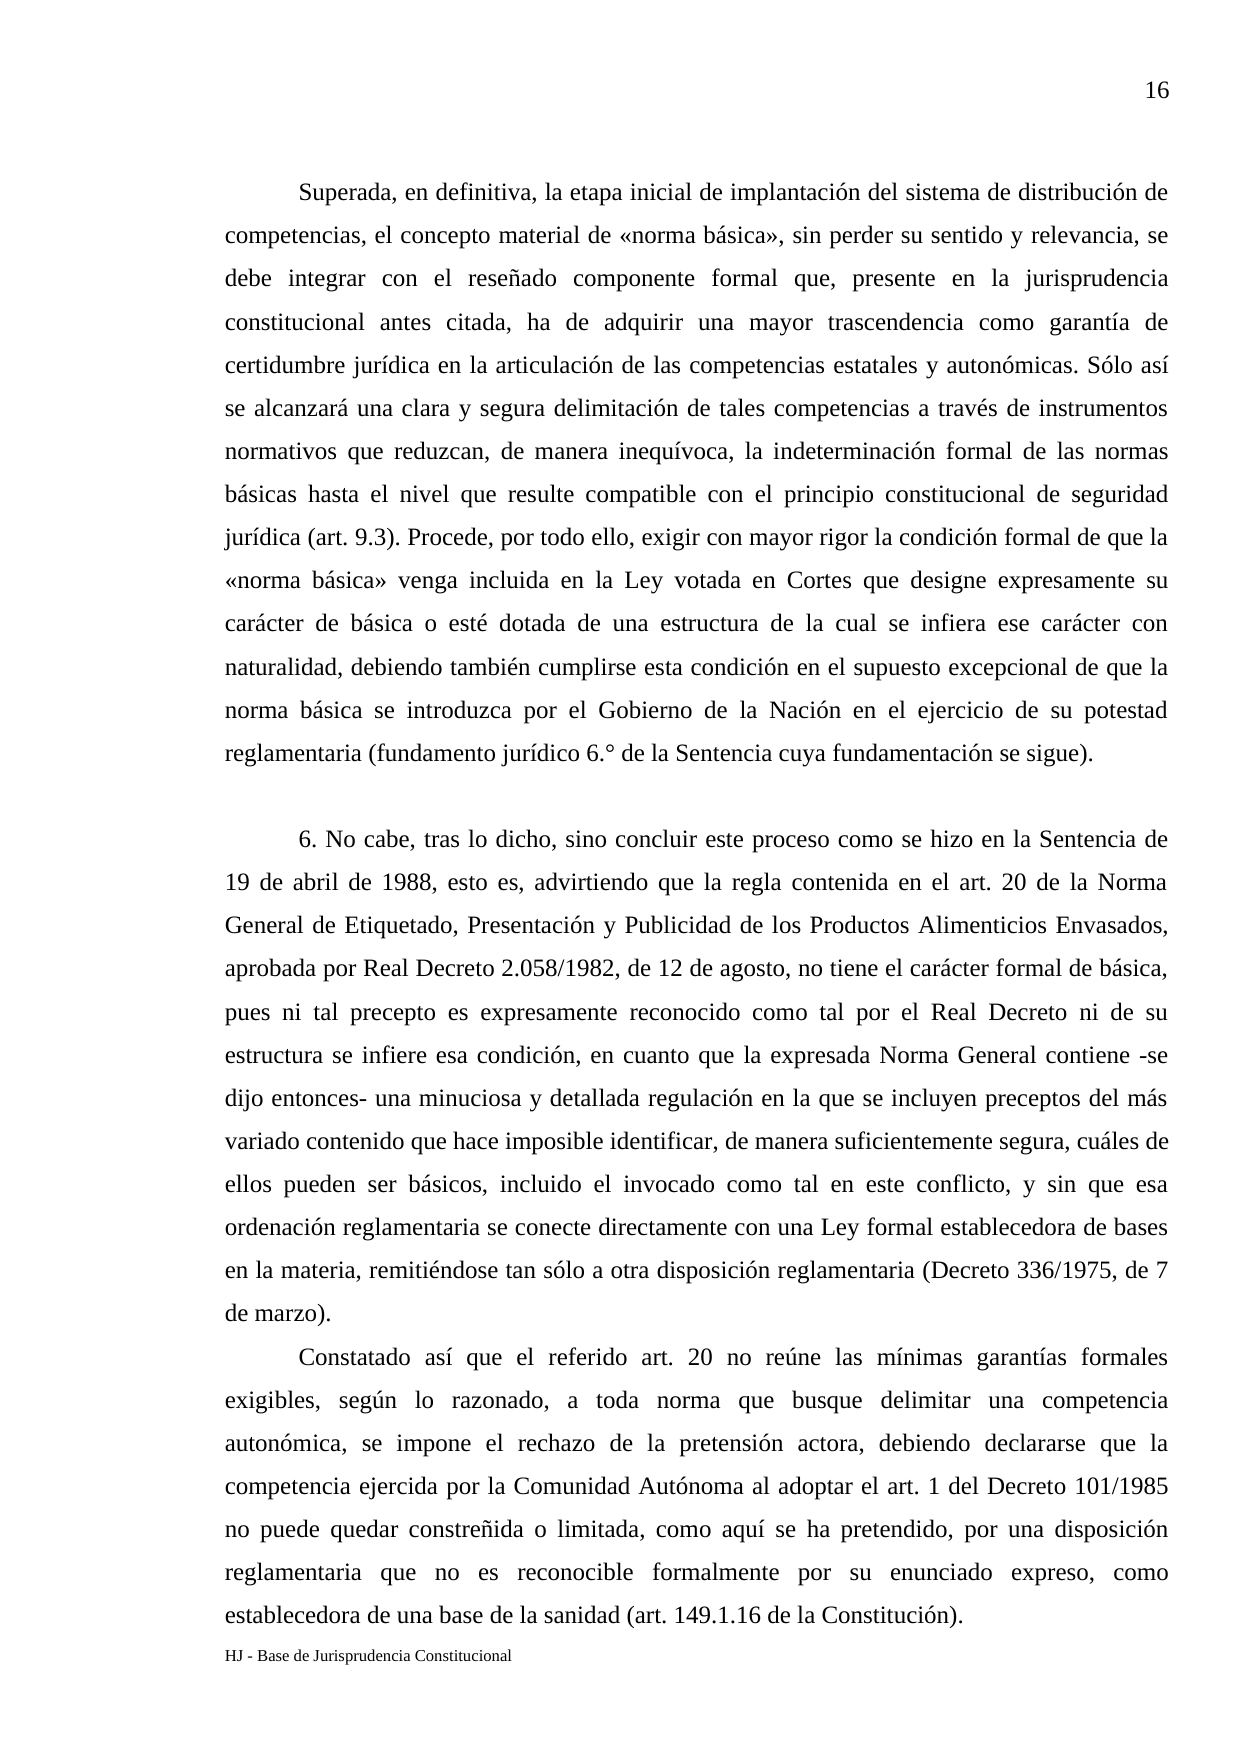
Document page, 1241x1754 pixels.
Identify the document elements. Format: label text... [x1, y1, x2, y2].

text 6. No cabe, tras lo dicho, sino concluir este proceso como se hizo en la Sentencia de 19 de abril de 1988, esto es, advirtiendo que la regla contenida en el art. 20 de la Norma General de Etiquetado, Presentación y Publicidad de los Productos Alimenticios Envasados, aprobada por Real Decreto 2.058/1982, de 12 de agosto, no tiene el carácter formal de básica, pues ni tal precepto es expresamente reconocido como tal por el Real Decreto ni de su estructura se infiere esa condición, en cuanto que la expresada Norma General contiene -se dijo entonces- una minuciosa y detallada regulación en la que se incluyen preceptos del más variado contenido que hace imposible identificar, de manera suficientemente segura, cuáles de ellos pueden ser básicos, incluido el invocado como tal en este conflicto, y sin que esa ordenación reglamentaria se conecte directamente con una Ley formal establecedora de bases en la materia, remitiéndose tan sólo a otra disposición reglamentaria (Decreto 336/1975, de 7 de marzo). [224, 824, 1169, 1327]
text Constatado así que el referido art. 20 no reúne las mínimas garantías formales exigibles, según lo razonado, a toda norma que busque delimitar una competencia autonómica, se impone el rechazo de la pretensión actora, debiendo declararse que la competencia ejercida por la Comunidad Autónoma al adoptar el art. 1 del Decreto 101/1985 no puede quedar constreñida o limitada, como aquí se ha pretendido, por una disposición reglamentaria que no es reconocible formalmente por su enunciado expreso, como establecedora de una base de la sanidad (art. 149.1.16 de la Constitución). [224, 1342, 1169, 1629]
text Superada, en definitiva, la etapa inicial de implantación del sistema de distribución de competencias, el concepto material de «norma básica», sin perder su sentido y relevancia, se debe integrar con el reseñado componente formal que, presente en la jurisprudencia constitucional antes citada, ha de adquirir una mayor trascendencia como garantía de certidumbre jurídica en la articulación de las competencias estatales y autonómicas. Sólo así se alcanzará una clara y segura delimitación de tales competencias a través de instrumentos normativos que reduzcan, de manera inequívoca, la indeterminación formal de las normas básicas hasta el nivel que resulte compatible con el principio constitucional de seguridad jurídica (art. 9.3). Procede, por todo ello, exigir con mayor rigor la condición formal de que la «norma básica» venga incluida en la Ley votada en Cortes que designe expresamente su carácter de básica o esté dotada de una estructura de la cual se infiera ese carácter con naturalidad, debiendo también cumplirse esta condición en el supuesto excepcional de que la norma básica se introduzca por el Gobierno de la Nación en el ejercicio de su potestad reglamentaria (fundamento jurídico 6.° de la Sentencia cuya fundamentación se sigue). [224, 177, 1169, 767]
